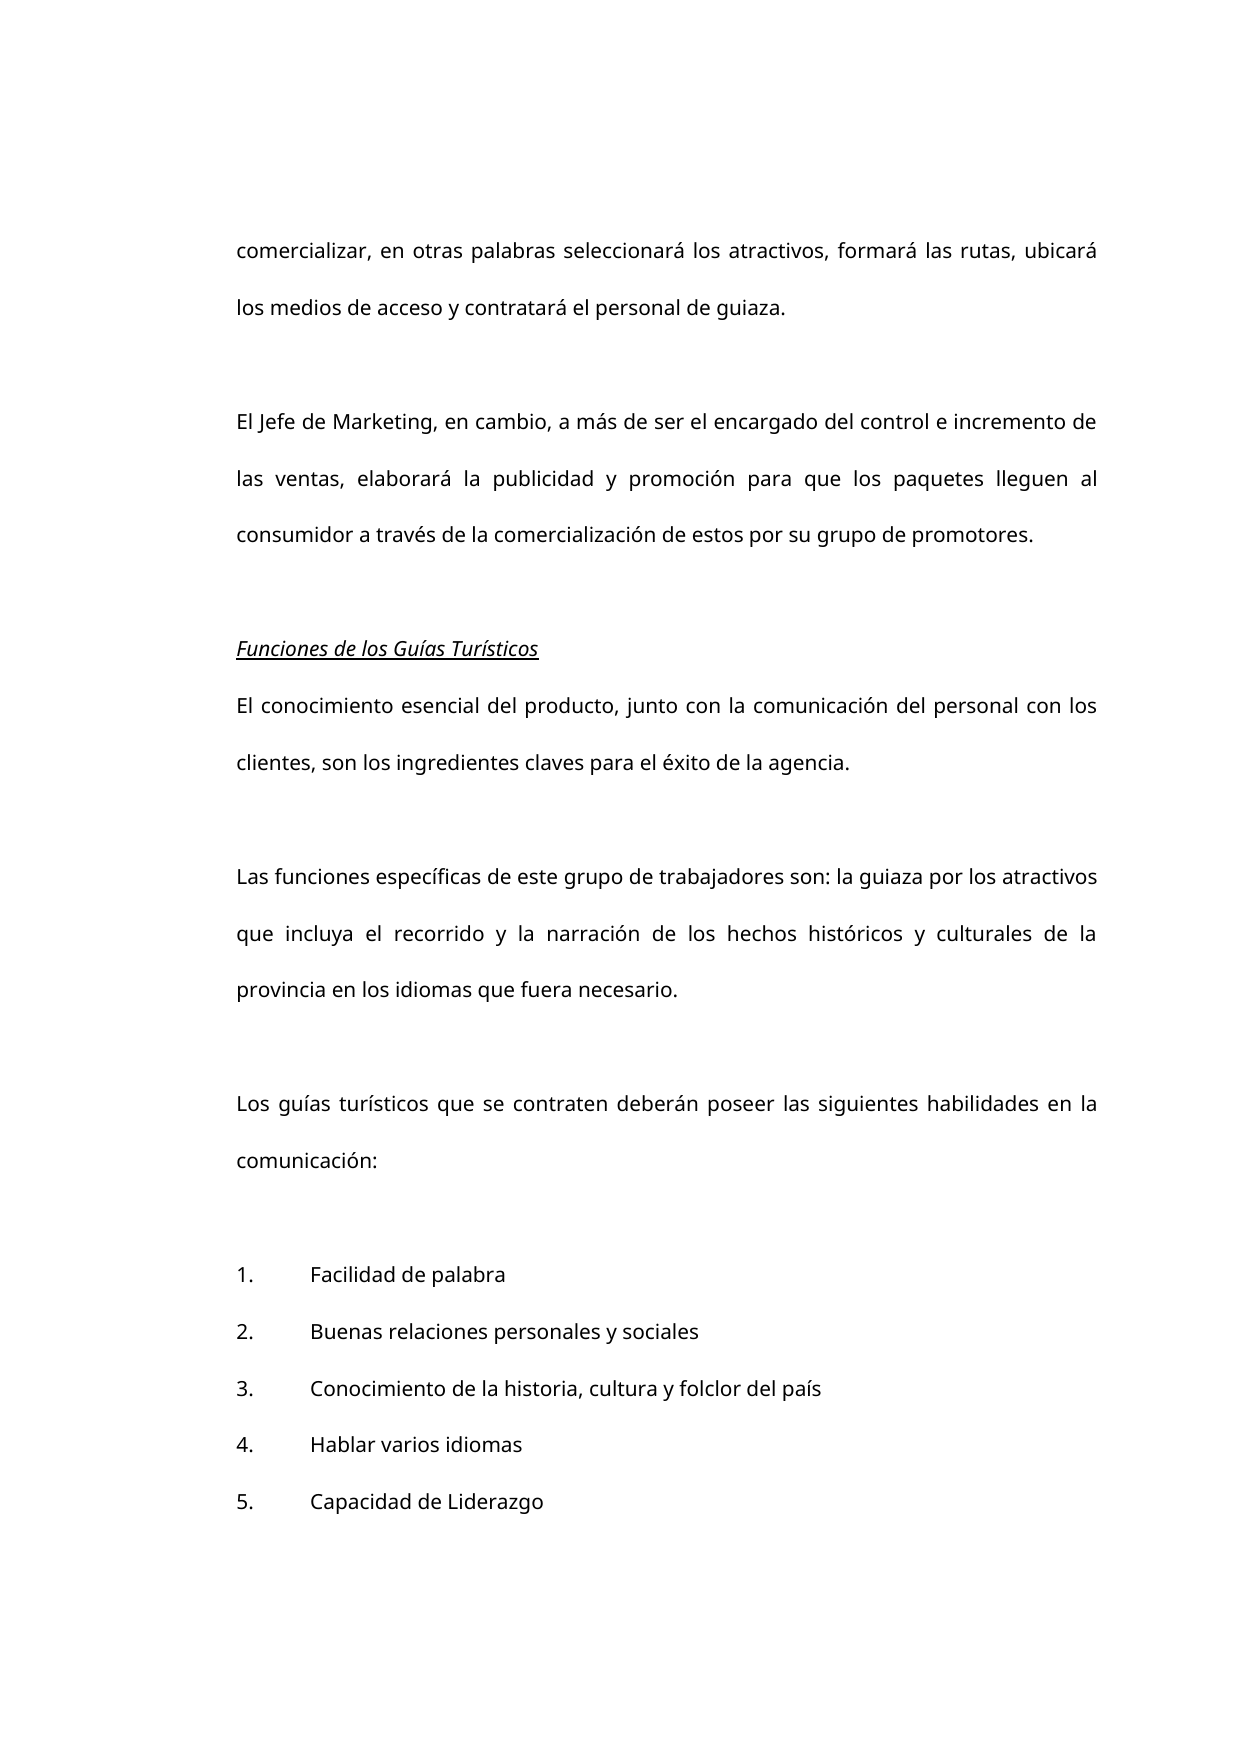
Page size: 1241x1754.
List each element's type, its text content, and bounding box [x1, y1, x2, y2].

text Funciones de los Guías Turísticos [236, 634, 1098, 663]
text 4. Hablar varios idiomas [236, 1431, 1098, 1459]
text Los guías turísticos que se contraten deberán poseer las siguientes habilidades en la comunicación: [236, 1089, 1098, 1175]
text 5. Capacidad de Liderazgo [236, 1487, 1098, 1516]
text 1. Facilidad de palabra [236, 1260, 1098, 1288]
text 2. Buenas relaciones personales y sociales [236, 1317, 1098, 1345]
text 3. Conocimiento de la historia, cultura y folclor del país [236, 1374, 1098, 1402]
text El Jefe de Marketing, en cambio, a más de ser el encargado del control e incremento de las ventas, elaborará la publicidad y promoción para que los paquetes lleguen al consumidor a través de la comercialización de estos por su grupo de promotores. [236, 407, 1098, 549]
text El conocimiento esencial del producto, junto con la comunicación del personal con los clientes, son los ingredientes claves para el éxito de la agencia. [236, 691, 1098, 777]
text Las funciones específicas de este grupo de trabajadores son: la guiaza por los atractivos que incluya el recorrido y la narración de los hechos históricos y culturales de la provincia en los idiomas que fuera necesario. [236, 862, 1098, 1004]
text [236, 236, 1098, 322]
